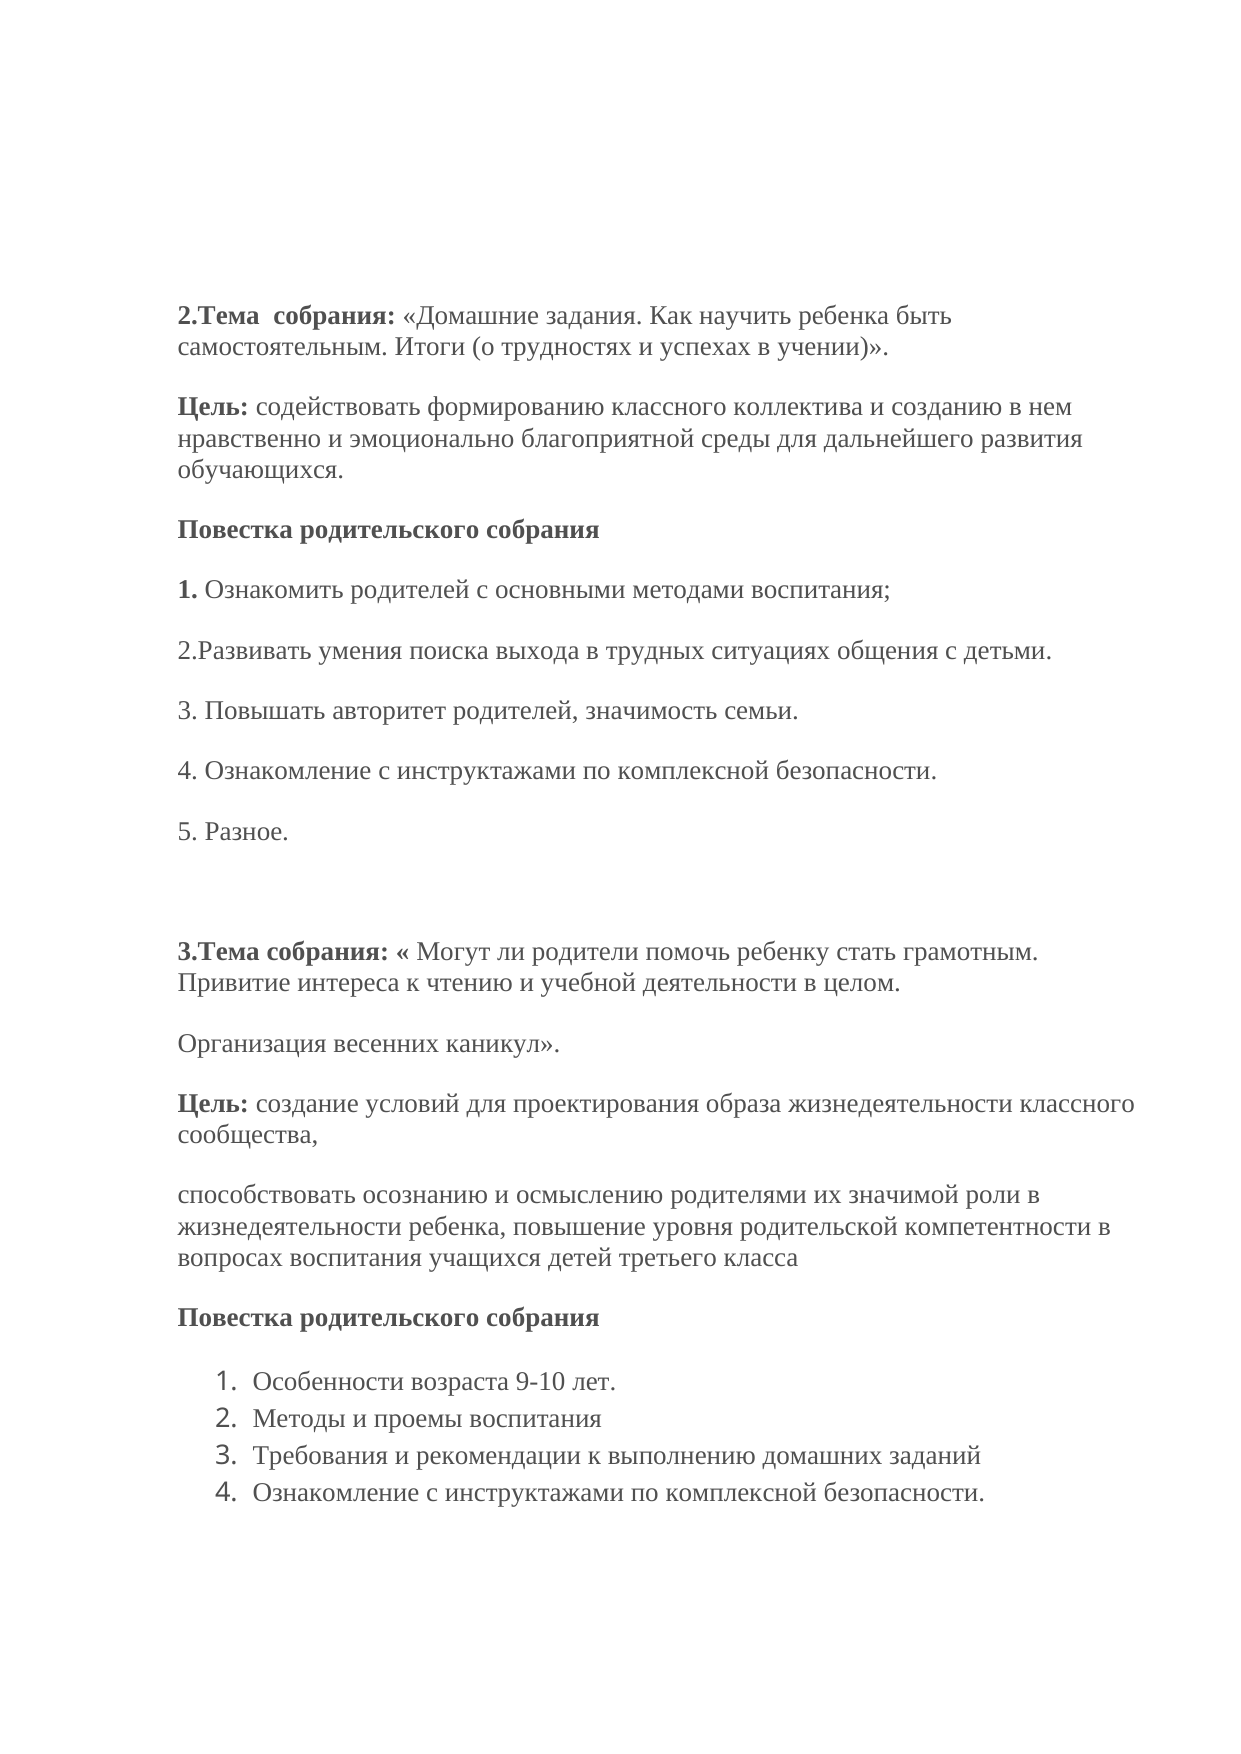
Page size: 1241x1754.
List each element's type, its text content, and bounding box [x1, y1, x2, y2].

text Повестка родительского собрания [177, 513, 1152, 544]
text 3. Повышать авторитет родителей, значимость семьи. [177, 694, 1152, 725]
text 2.Тема собрания: «Домашние задания. Как научить ребенка быть самостоятельным. Итоги (о трудностях и успехах в учении)». [177, 299, 1152, 361]
list Требования и рекомендации к выполнению домашних заданий [215, 1435, 1152, 1472]
text Цель: создание условий для проектирования образа жизнедеятельности классного сообщества, [177, 1087, 1152, 1149]
text 2.Развивать умения поиска выхода в трудных ситуациях общения с детьми. [177, 634, 1152, 665]
list Особенности возраста 9-10 лет. [215, 1361, 1152, 1398]
list Методы и проемы воспитания [215, 1398, 1152, 1435]
text Цель: содействовать формированию классного коллектива и созданию в нем нравственно и эмоционально благоприятной среды для дальнейшего развития обучающихся. [177, 391, 1152, 484]
text способствовать осознанию и осмыслению родителями их значимой роли в жизнедеятельности ребенка, повышение уровня родительской компетентности в вопросах воспитания учащихся детей третьего класса [177, 1178, 1152, 1272]
text Повестка родительского собрания [177, 1301, 1152, 1332]
text Организация весенних каникул». [177, 1027, 1152, 1058]
list Ознакомление с инструктажами по комплексной безопасности. [215, 1472, 1152, 1509]
text 5. Разное. [177, 815, 1152, 846]
text 3.Тема собрания: « Могут ли родители помочь ребенку стать грамотным. Привитие интереса к чтению и учебной деятельности в целом. [177, 935, 1152, 998]
text 4. Ознакомление с инструктажами по комплексной безопасности. [177, 754, 1152, 786]
text 1. Ознакомить родителей с основными методами воспитания; [177, 573, 1152, 604]
